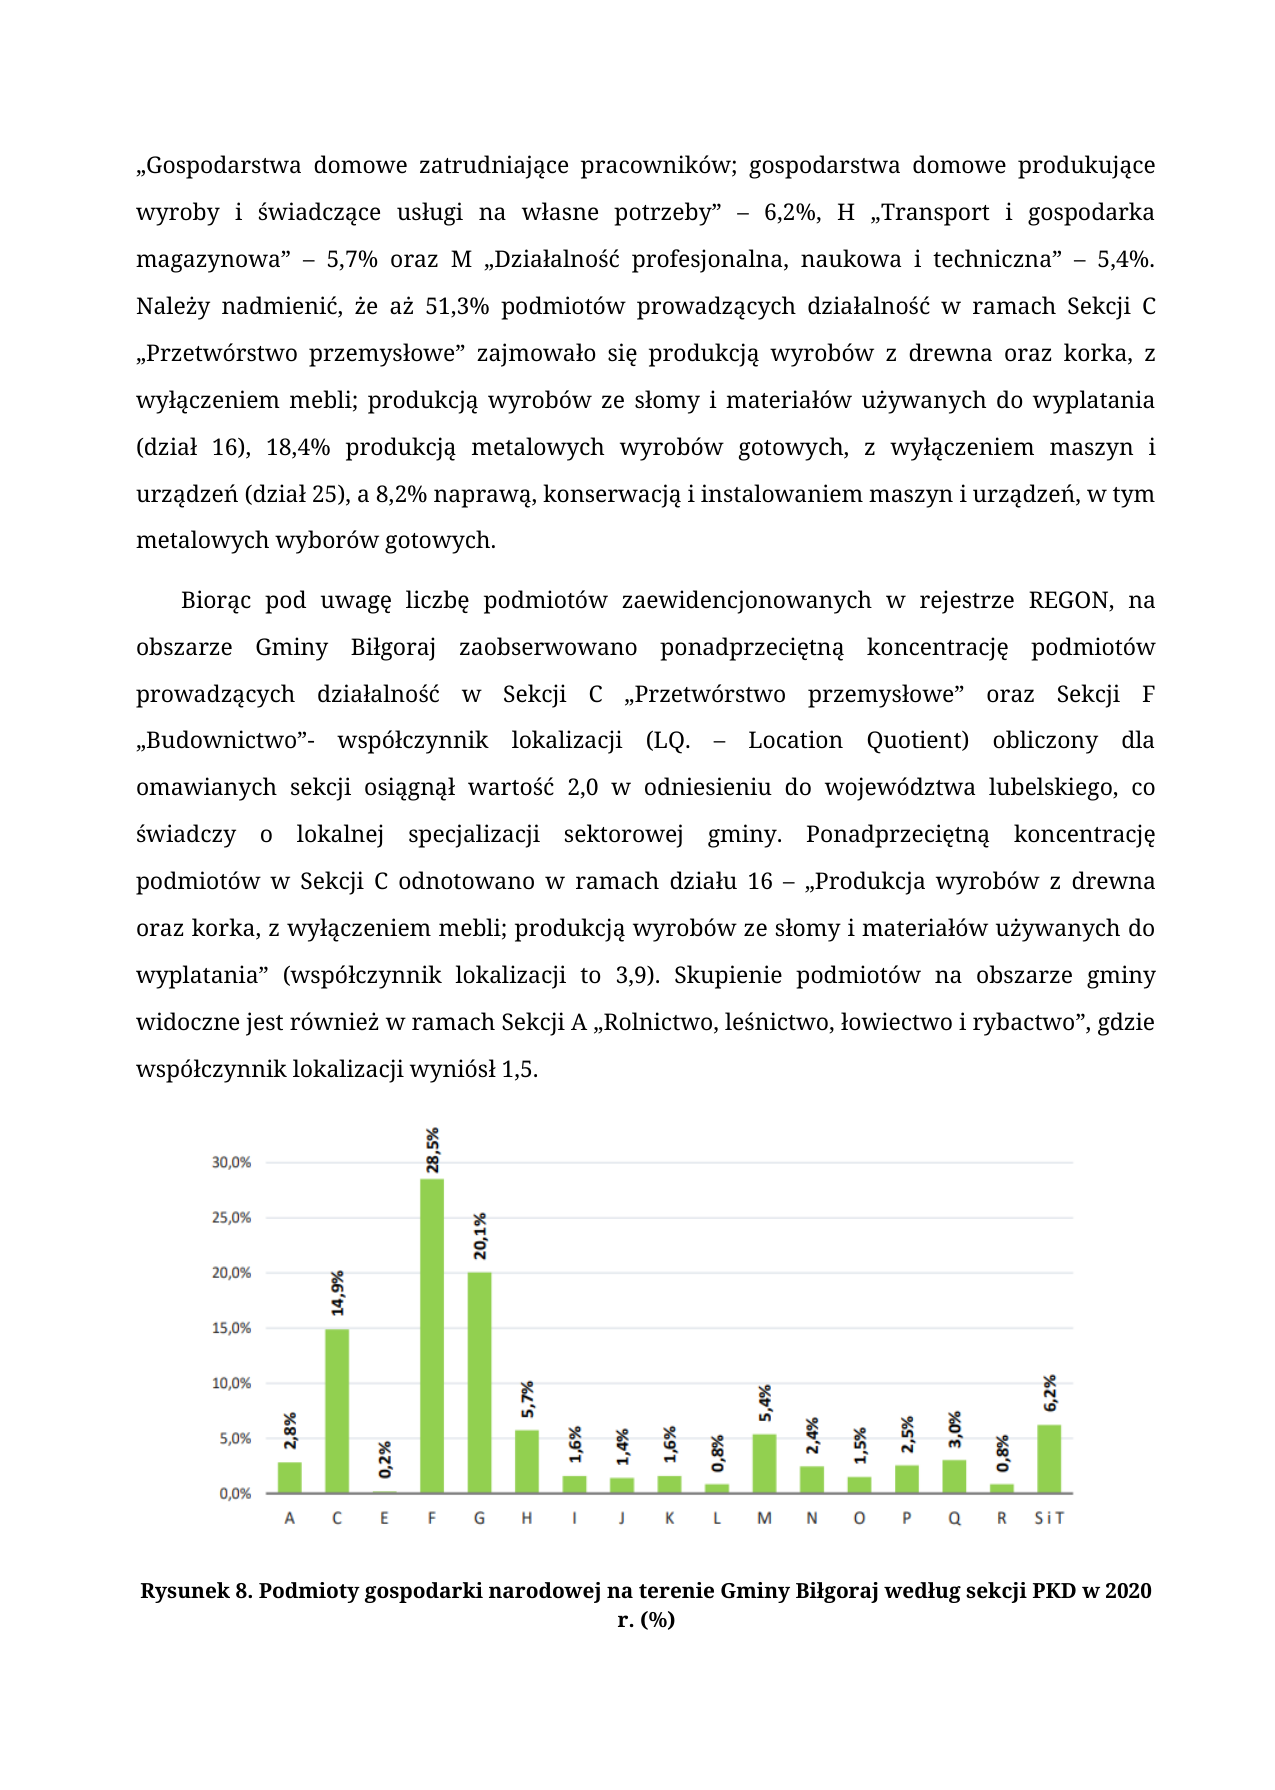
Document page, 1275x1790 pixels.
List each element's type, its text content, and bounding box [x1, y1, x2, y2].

text Biorąc pod uwagę liczbę podmiotów zaewidencjonowanych w rejestrze REGON, na obszarze Gminy Biłgoraj zaobserwowano ponadprzeciętną koncentrację podmiotów prowadzących działalność w Sekcji C „Przetwórstwo przemysłowe” oraz Sekcji F „Budownictwo”- współczynnik lokalizacji (LQ. – Location Quotient) obliczony dla omawianych sekcji osiągnął wartość 2,0 w odniesieniu do województwa lubelskiego, co świadczy o lokalnej specjalizacji sektorowej gminy. Ponadprzeciętną koncentrację podmiotów w Sekcji C odnotowano w ramach działu 16 – „Produkcja wyrobów z drewna oraz korka, z wyłączeniem mebli; produkcją wyrobów ze słomy i materiałów używanych do wyplatania” (współczynnik lokalizacji to 3,9). Skupienie podmiotów na obszarze gminy widoczne jest również w ramach Sekcji A „Rolnictwo, leśnictwo, łowiectwo i rybactwo”, gdzie współczynnik lokalizacji wyniósł 1,5. [136, 584, 1157, 1084]
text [136, 149, 1157, 556]
picture [180, 1112, 1106, 1549]
